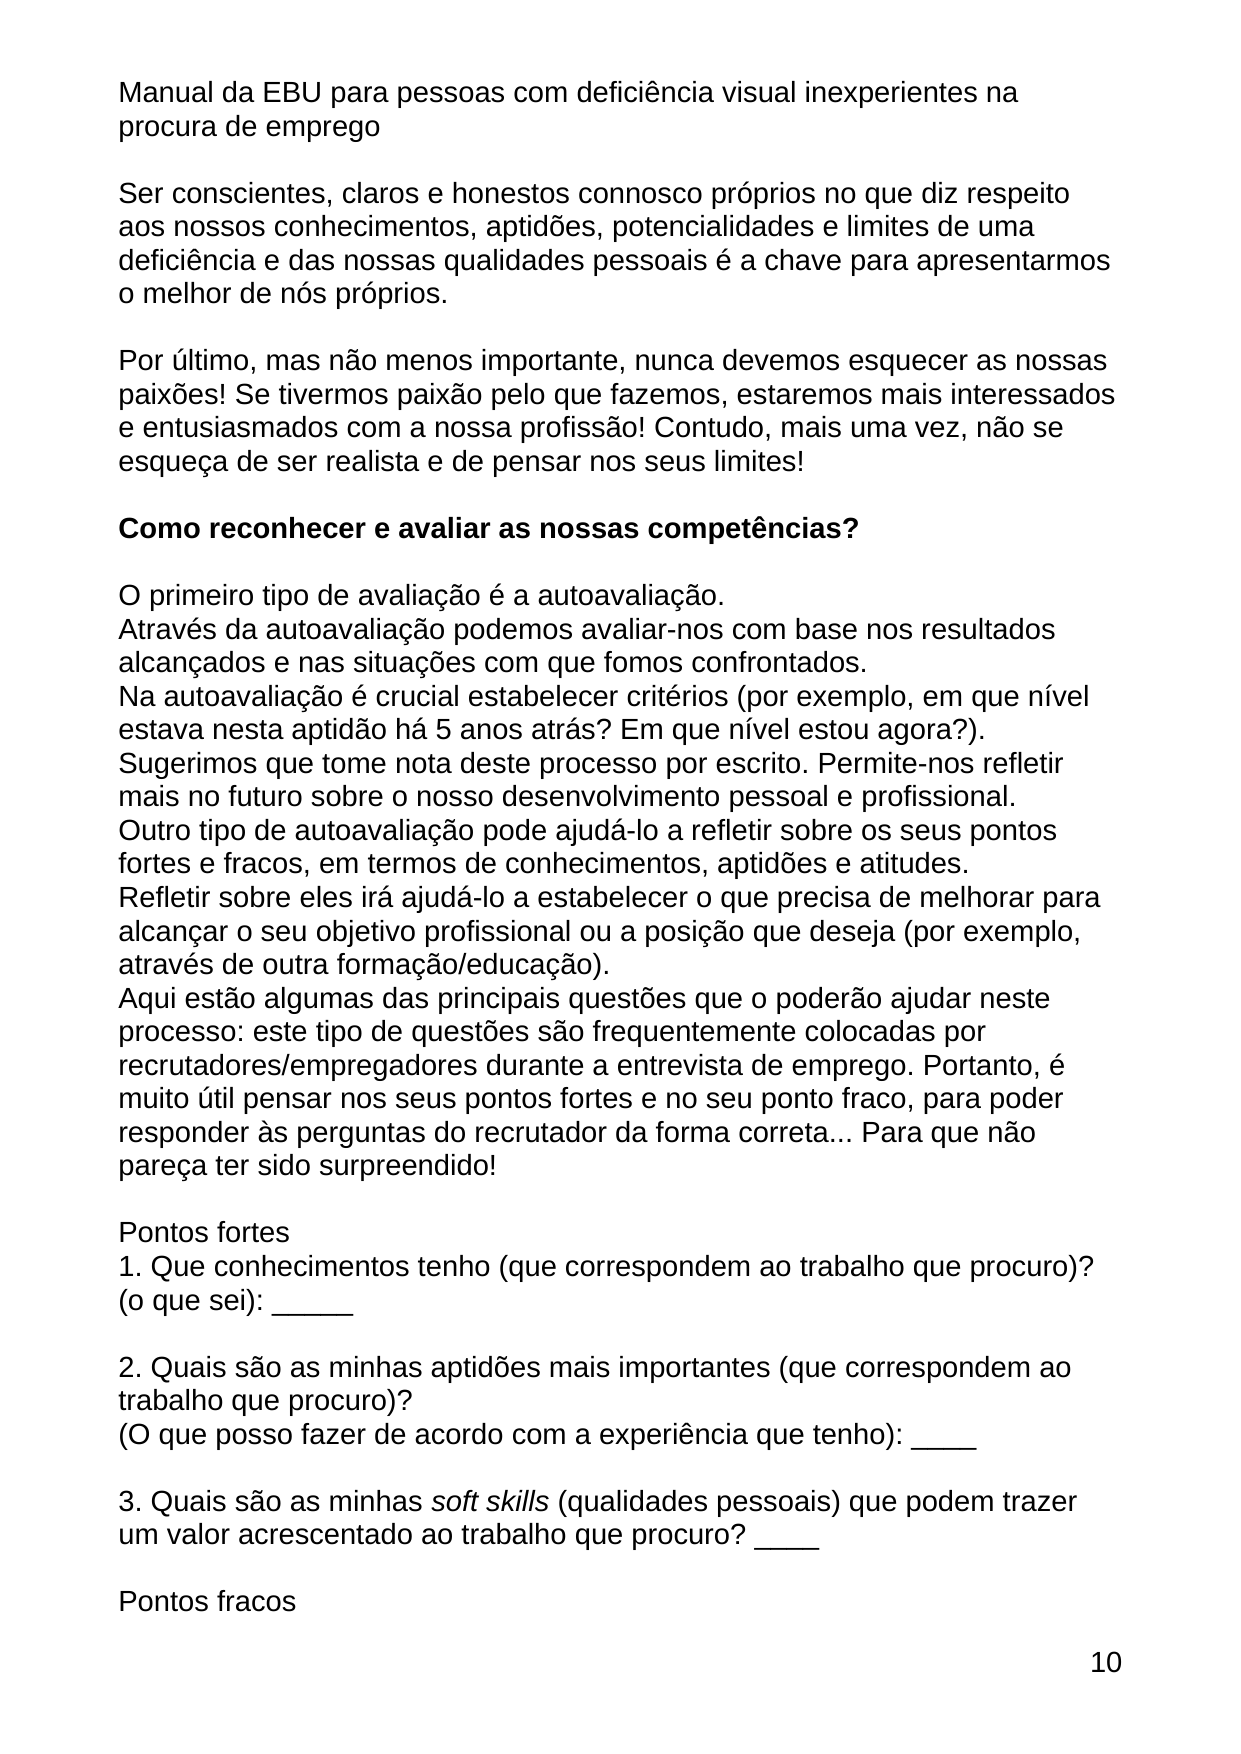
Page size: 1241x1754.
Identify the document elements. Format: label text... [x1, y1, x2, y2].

text Aqui estão algumas das principais questões que o poderão ajudar neste processo: este tipo de questões são frequentemente colocadas por recrutadores/empregadores durante a entrevista de emprego. Portanto, é muito útil pensar nos seus pontos fortes e no seu ponto fraco, para poder responder às perguntas do recrutador da forma correta... Para que não pareça ter sido surpreendido! [118, 981, 1122, 1182]
text 1. Que conhecimentos tenho (que correspondem ao trabalho que procuro)? [118, 1249, 1122, 1282]
text (o que sei): _____ [118, 1282, 1122, 1316]
subtitle Como reconhecer e avaliar as nossas competências? [118, 511, 1122, 544]
text O primeiro tipo de avaliação é a autoavaliação. [118, 578, 1122, 612]
text 3. Quais são as minhas soft skills (qualidades pessoais) que podem trazer um valor acrescentado ao trabalho que procuro? ____ [118, 1484, 1122, 1551]
text Pontos fracos [118, 1584, 1122, 1618]
text Através da autoavaliação podemos avaliar-nos com base nos resultados alcançados e nas situações com que fomos confrontados. [118, 612, 1122, 679]
text 2. Quais são as minhas aptidões mais importantes (que correspondem ao trabalho que procuro)? [118, 1349, 1122, 1417]
text Na autoavaliação é crucial estabelecer critérios (por exemplo, em que nível estava nesta aptidão há 5 anos atrás? Em que nível estou agora?). [118, 679, 1122, 746]
text Ser conscientes, claros e honestos connosco próprios no que diz respeito aos nossos conhecimentos, aptidões, potencialidades e limites de uma deficiência e das nossas qualidades pessoais é a chave para apresentarmos o melhor de nós próprios. [118, 176, 1122, 310]
text Refletir sobre eles irá ajudá-lo a estabelecer o que precisa de melhorar para alcançar o seu objetivo profissional ou a posição que deseja (por exemplo, através de outra formação/educação). [118, 880, 1122, 981]
text Outro tipo de autoavaliação pode ajudá-lo a refletir sobre os seus pontos fortes e fracos, em termos de conhecimentos, aptidões e atitudes. [118, 813, 1122, 880]
text Por último, mas não menos importante, nunca devemos esquecer as nossas paixões! Se tivermos paixão pelo que fazemos, estaremos mais interessados e entusiasmados com a nossa profissão! Contudo, mais uma vez, não se esqueça de ser realista e de pensar nos seus limites! [118, 343, 1122, 477]
text Pontos fortes [118, 1215, 1122, 1249]
text (O que posso fazer de acordo com a experiência que tenho): ____ [118, 1417, 1122, 1450]
text Sugerimos que tome nota deste processo por escrito. Permite-nos refletir mais no futuro sobre o nosso desenvolvimento pessoal e profissional. [118, 746, 1122, 813]
